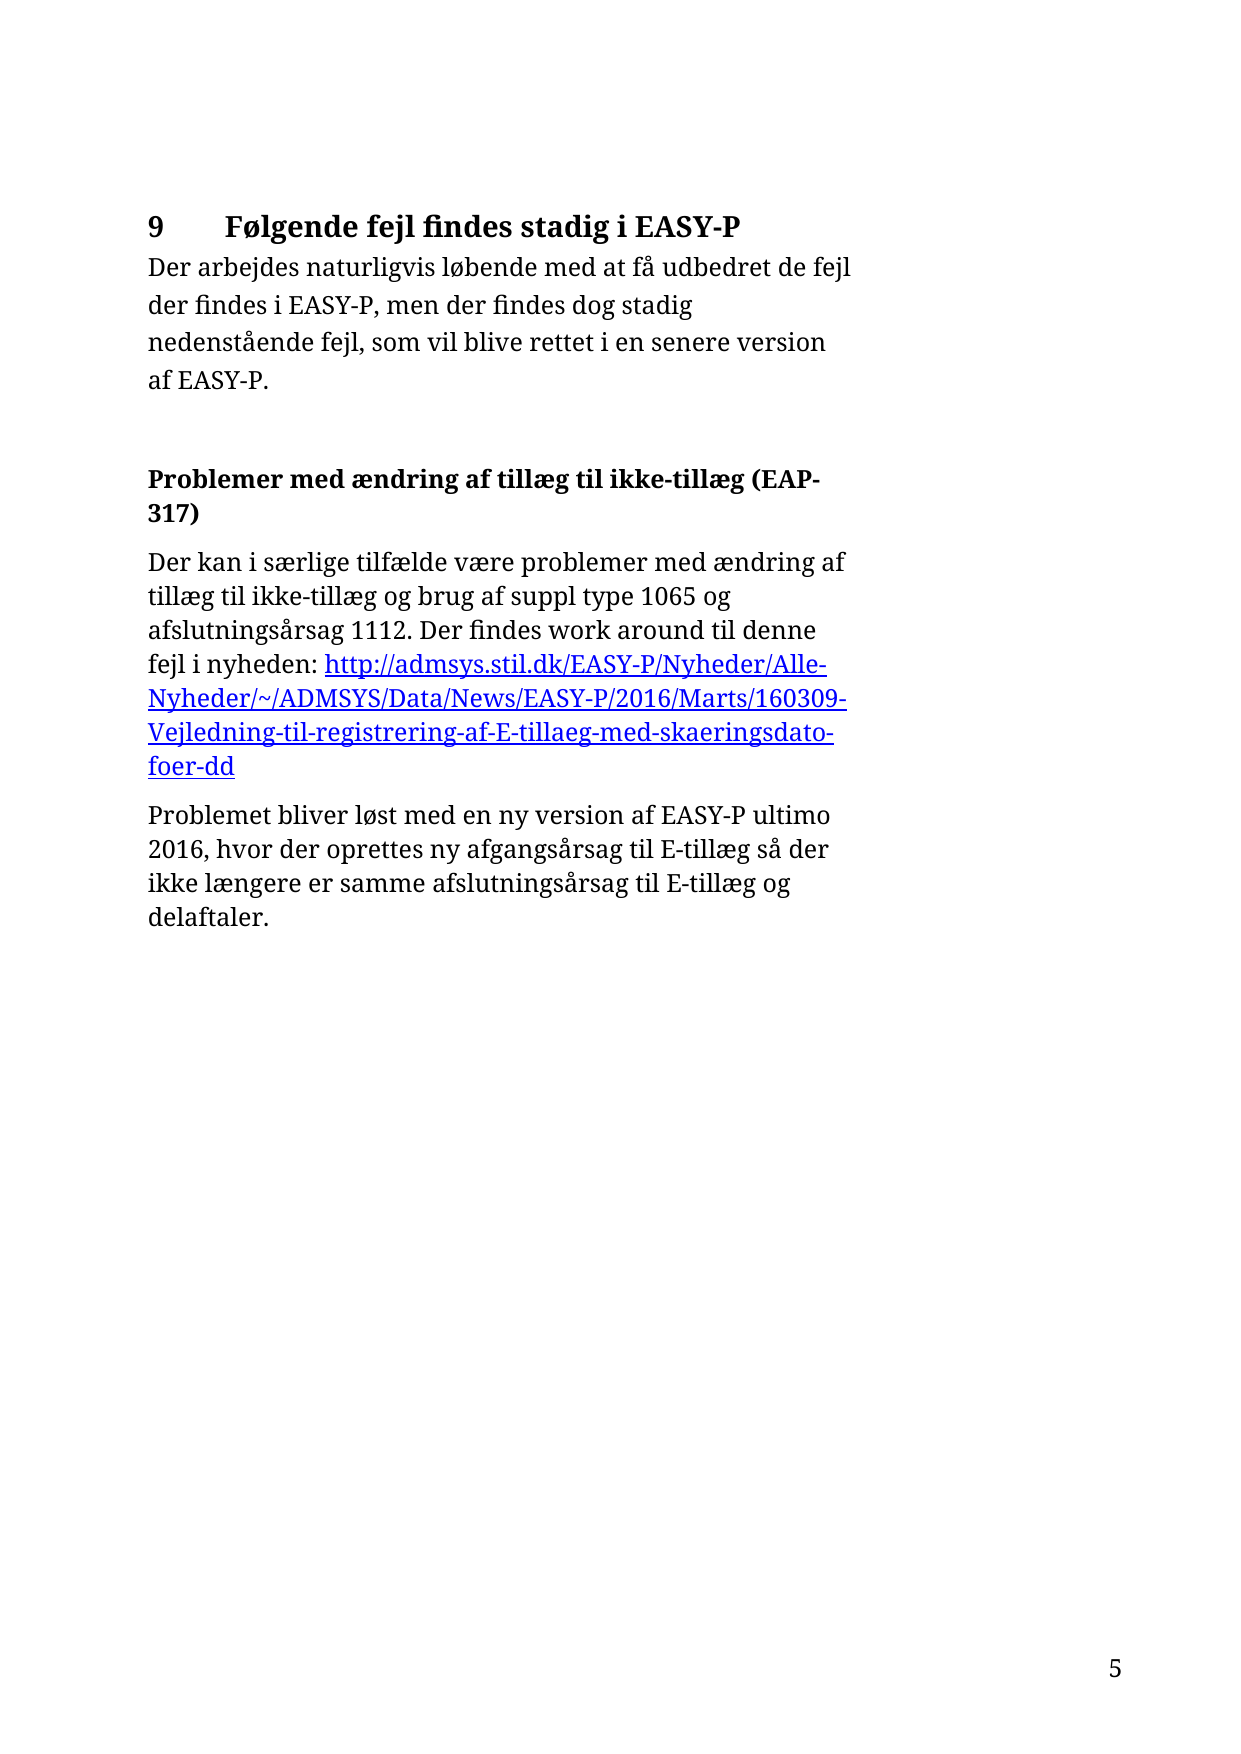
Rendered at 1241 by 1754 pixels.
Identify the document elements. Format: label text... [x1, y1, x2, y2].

text Problemet bliver løst med en ny version af EASY-P ultimo 2016, hvor der oprettes ny afgangsårsag til E-tillæg så der ikke længere er samme afslutningsårsag til E-tillæg og delaftaler. [148, 797, 856, 934]
text Der kan i særlige tilfælde være problemer med ændring af tillæg til ikke-tillæg og brug af suppl type 1065 og afslutningsårsag 1112. Der findes work around til denne fejl i nyheden: http://admsys.stil.dk/EASY-P/Nyheder/Alle-Nyheder/~/ADMSYS/Data/News/EASY-P/2016/Marts/160309-Vejledning-til-registrering-af-E-tillaeg-med-skaeringsdato-foer-dd [148, 544, 856, 783]
text Der arbejdes naturligvis løbende med at få udbedret de fejl der findes i EASY-P, men der findes dog stadig nedenstående fejl, som vil blive rettet i en senere version af EASY-P. [148, 246, 856, 396]
subtitle Følgende fejl findes stadig i EASY-P [148, 207, 856, 246]
text Problemer med ændring af tillæg til ikke-tillæg (EAP-317) [148, 462, 856, 530]
